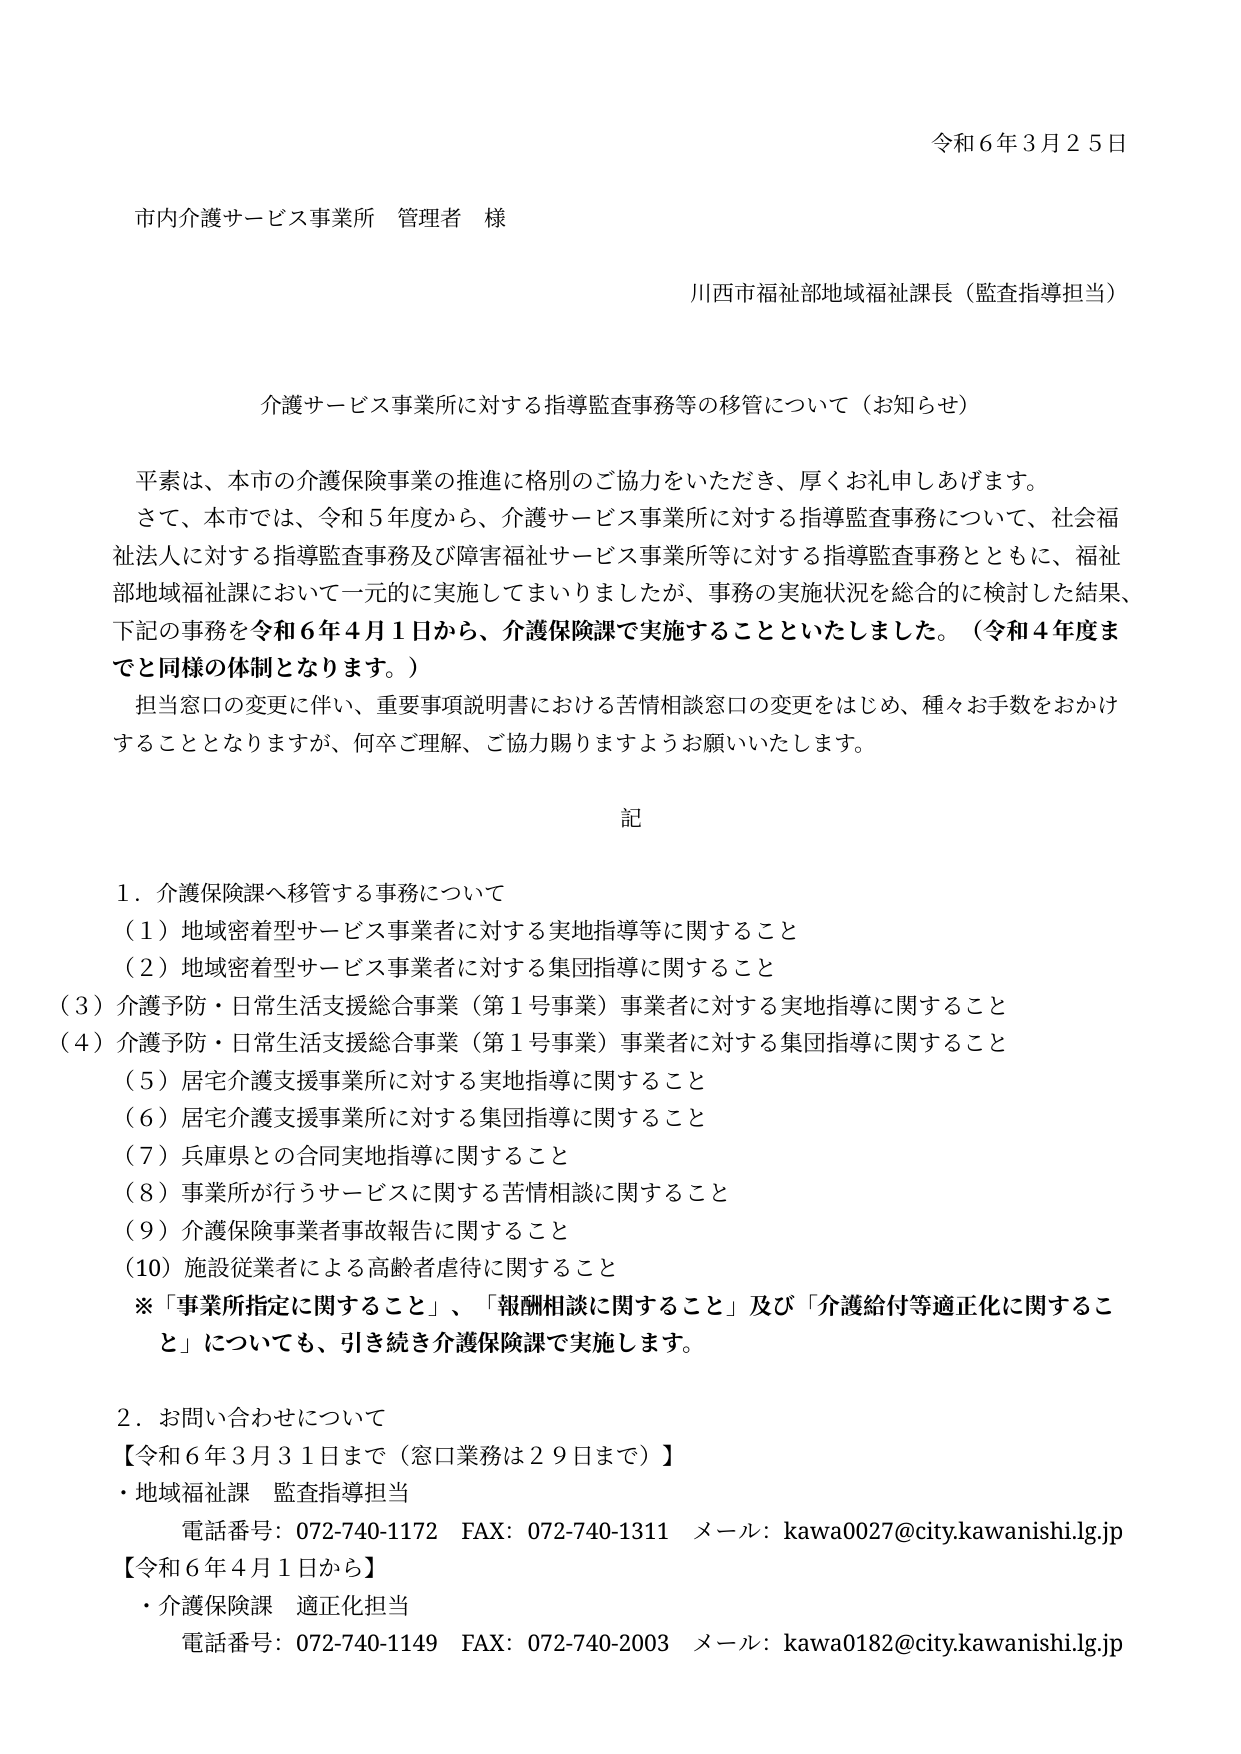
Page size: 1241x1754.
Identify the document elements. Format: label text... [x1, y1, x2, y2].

text （８）事業所が行うサービスに関する苦情相談に関すること [112, 1173, 1128, 1211]
text 市内介護サービス事業所 管理者 様 [112, 198, 1128, 236]
text （９）介護保険事業者事故報告に関すること [112, 1211, 1128, 1248]
text さて、本市では、令和５年度から、介護サービス事業所に対する指導監査事務について、社会福祉法人に対する指導監査事務及び障害福祉サービス事業所等に対する指導監査事務とともに、福祉部地域福祉課において一元的に実施してまいりましたが、事務の実施状況を総合的に検討した結果、下記の事務を令和６年４月１日から、介護保険課で実施することといたしました。（令和４年度までと同様の体制となります。） [112, 498, 1128, 686]
text （４）介護予防・日常生活支援総合事業（第１号事業）事業者に対する集団指導に関すること [47, 1023, 1128, 1061]
text （１）地域密着型サービス事業者に対する実地指導等に関すること [112, 911, 1128, 948]
text 記 [112, 798, 1128, 836]
text 【令和６年４月１日から】 [112, 1548, 1128, 1586]
text 【令和６年３月３１日まで（窓口業務は２９日まで）】 [112, 1436, 1128, 1473]
text 介護サービス事業所に対する指導監査事務等の移管について（お知らせ） [112, 386, 1128, 423]
text 令和６年３月２５日 [112, 123, 1128, 161]
text （５）居宅介護支援事業所に対する実地指導に関すること [112, 1061, 1128, 1098]
text ※「事業所指定に関すること」、「報酬相談に関すること」及び「介護給付等適正化に関すること」についても、引き続き介護保険課で実施します。 [134, 1286, 1128, 1361]
text （２）地域密着型サービス事業者に対する集団指導に関すること [112, 948, 1128, 986]
text （６）居宅介護支援事業所に対する集団指導に関すること [112, 1098, 1128, 1136]
text ・地域福祉課 監査指導担当 [112, 1473, 1128, 1511]
text １．介護保険課へ移管する事務について [112, 873, 1128, 911]
text （10）施設従業者による高齢者虐待に関すること [112, 1248, 1128, 1286]
text 電話番号：072-740-1149 FAX：072-740-2003 メール：kawa0182@city.kawanishi.lg.jp [112, 1623, 1128, 1661]
text 担当窓口の変更に伴い、重要事項説明書における苦情相談窓口の変更をはじめ、種々お手数をおかけすることとなりますが、何卒ご理解、ご協力賜りますようお願いいたします。 [112, 686, 1128, 761]
text 電話番号：072-740-1172 FAX：072-740-1311 メール：kawa0027@city.kawanishi.lg.jp [112, 1511, 1128, 1548]
text ・介護保険課 適正化担当 [112, 1586, 1128, 1623]
text 平素は、本市の介護保険事業の推進に格別のご協力をいただき、厚くお礼申しあげます。 [112, 461, 1128, 498]
text ２．お問い合わせについて [112, 1398, 1128, 1436]
text （７）兵庫県との合同実地指導に関すること [112, 1136, 1128, 1173]
text （３）介護予防・日常生活支援総合事業（第１号事業）事業者に対する実地指導に関すること [47, 986, 1128, 1023]
text 川西市福祉部地域福祉課長（監査指導担当） [112, 273, 1128, 311]
